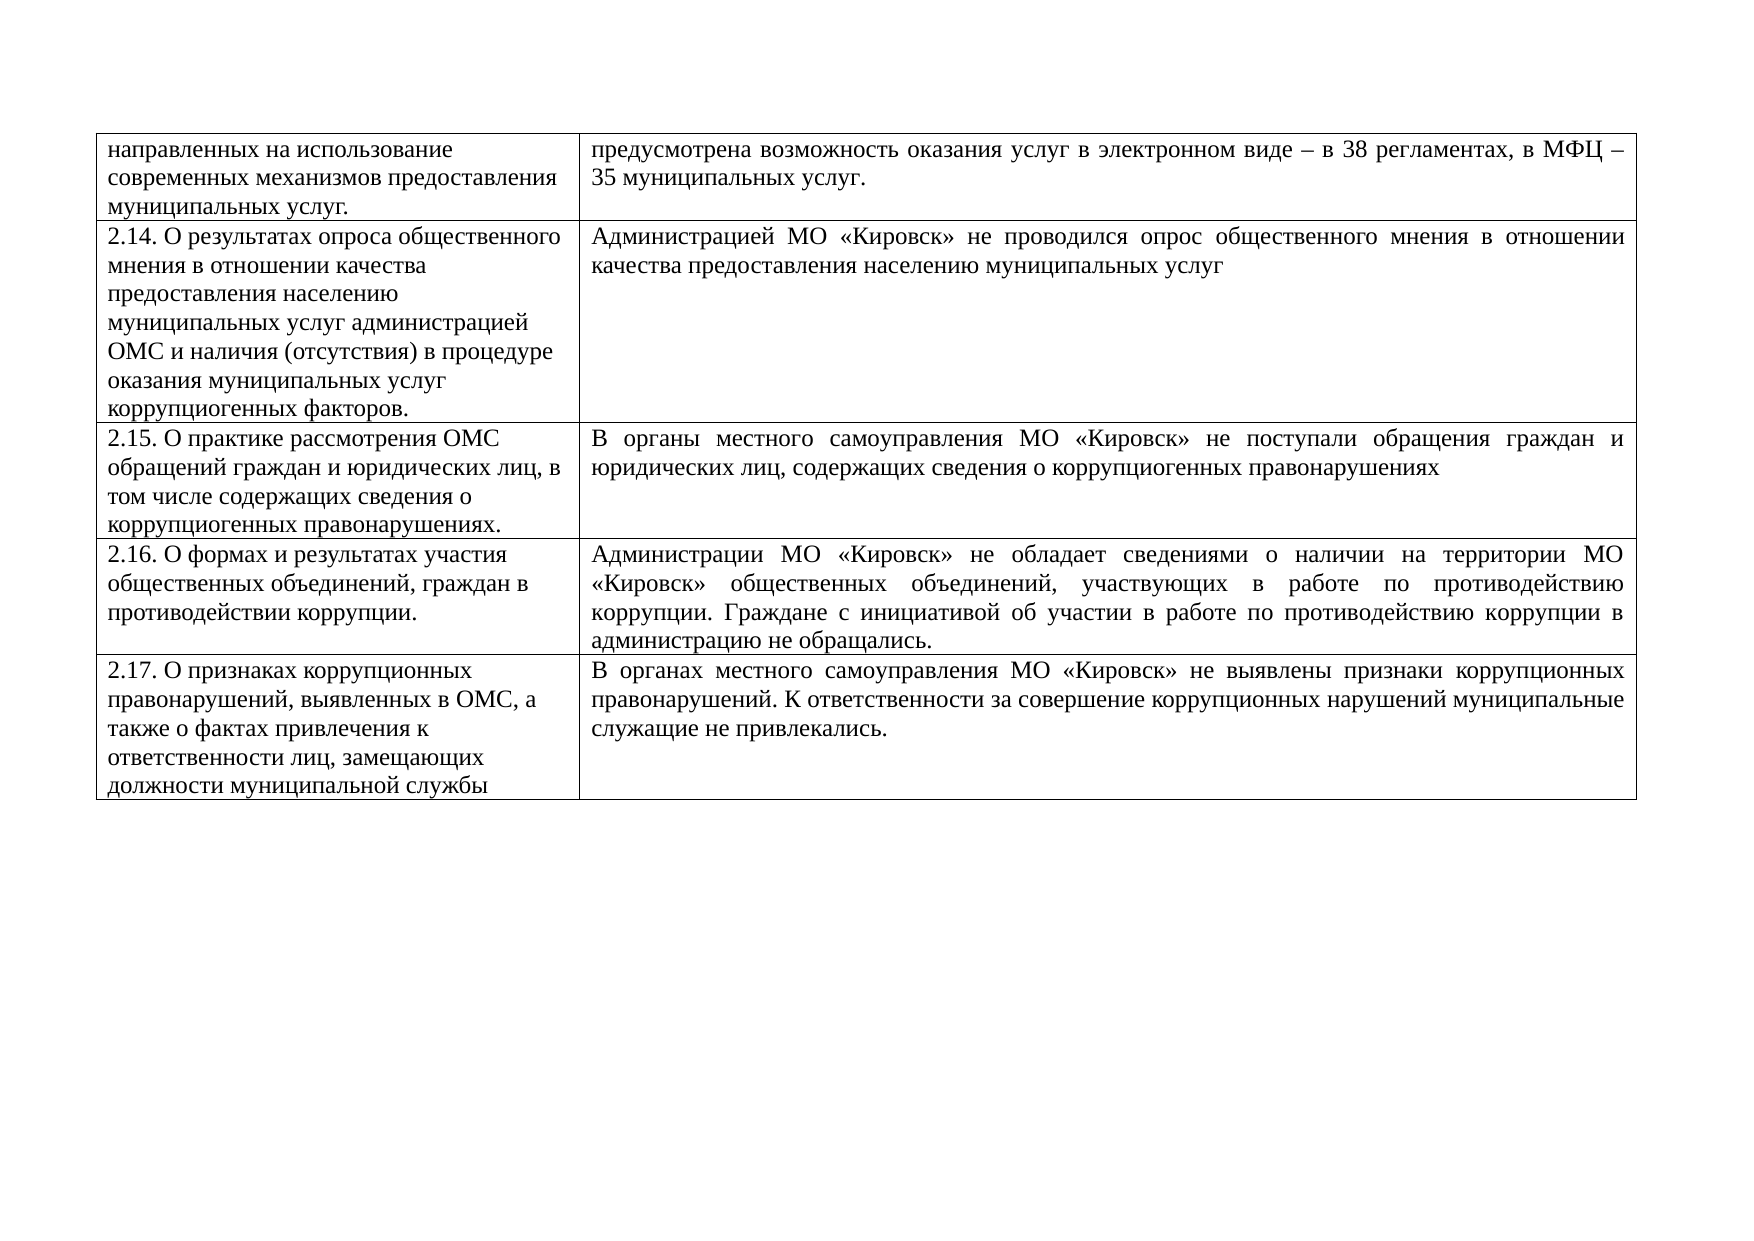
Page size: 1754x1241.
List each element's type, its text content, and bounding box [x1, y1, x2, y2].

table_cell В органы местного самоуправления МО «Кировск» не поступали обращения граждан и юридических лиц, содержащих сведения о коррупциогенных правонарушениях [580, 423, 1636, 538]
table_cell В органах местного самоуправления МО «Кировск» не выявлены признаки коррупционных правонарушений. К ответственности за совершение коррупционных нарушений муниципальные служащие не привлекались. [580, 655, 1636, 799]
table_cell Администрацией МО «Кировск» не проводился опрос общественного мнения в отношении качества предоставления населению муниципальных услуг [580, 221, 1636, 422]
table_cell 2.15. О практике рассмотрения ОМС обращений граждан и юридических лиц, в том числе содержащих сведения о коррупциогенных правонарушениях. [97, 423, 579, 538]
table_cell 2.17. О признаках коррупционных правонарушений, выявленных в ОМС, а также о фактах привлечения к ответственности лиц, замещающих должности муниципальной службы [97, 655, 579, 799]
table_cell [580, 134, 1636, 220]
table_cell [97, 134, 579, 220]
table_cell Администрации МО «Кировск» не обладает сведениями о наличии на территории МО «Кировск» общественных объединений, участвующих в работе по противодействию коррупции. Граждане с инициативой об участии в работе по противодействию коррупции в администрацию не обращались. [580, 539, 1636, 654]
table_cell 2.14. О результатах опроса общественного мнения в отношении качества предоставления населению муниципальных услуг администрацией ОМС и наличия (отсутствия) в процедуре оказания муниципальных услуг коррупциогенных факторов. [97, 221, 579, 422]
table_cell 2.16. О формах и результатах участия общественных объединений, граждан в противодействии коррупции. [97, 539, 579, 654]
